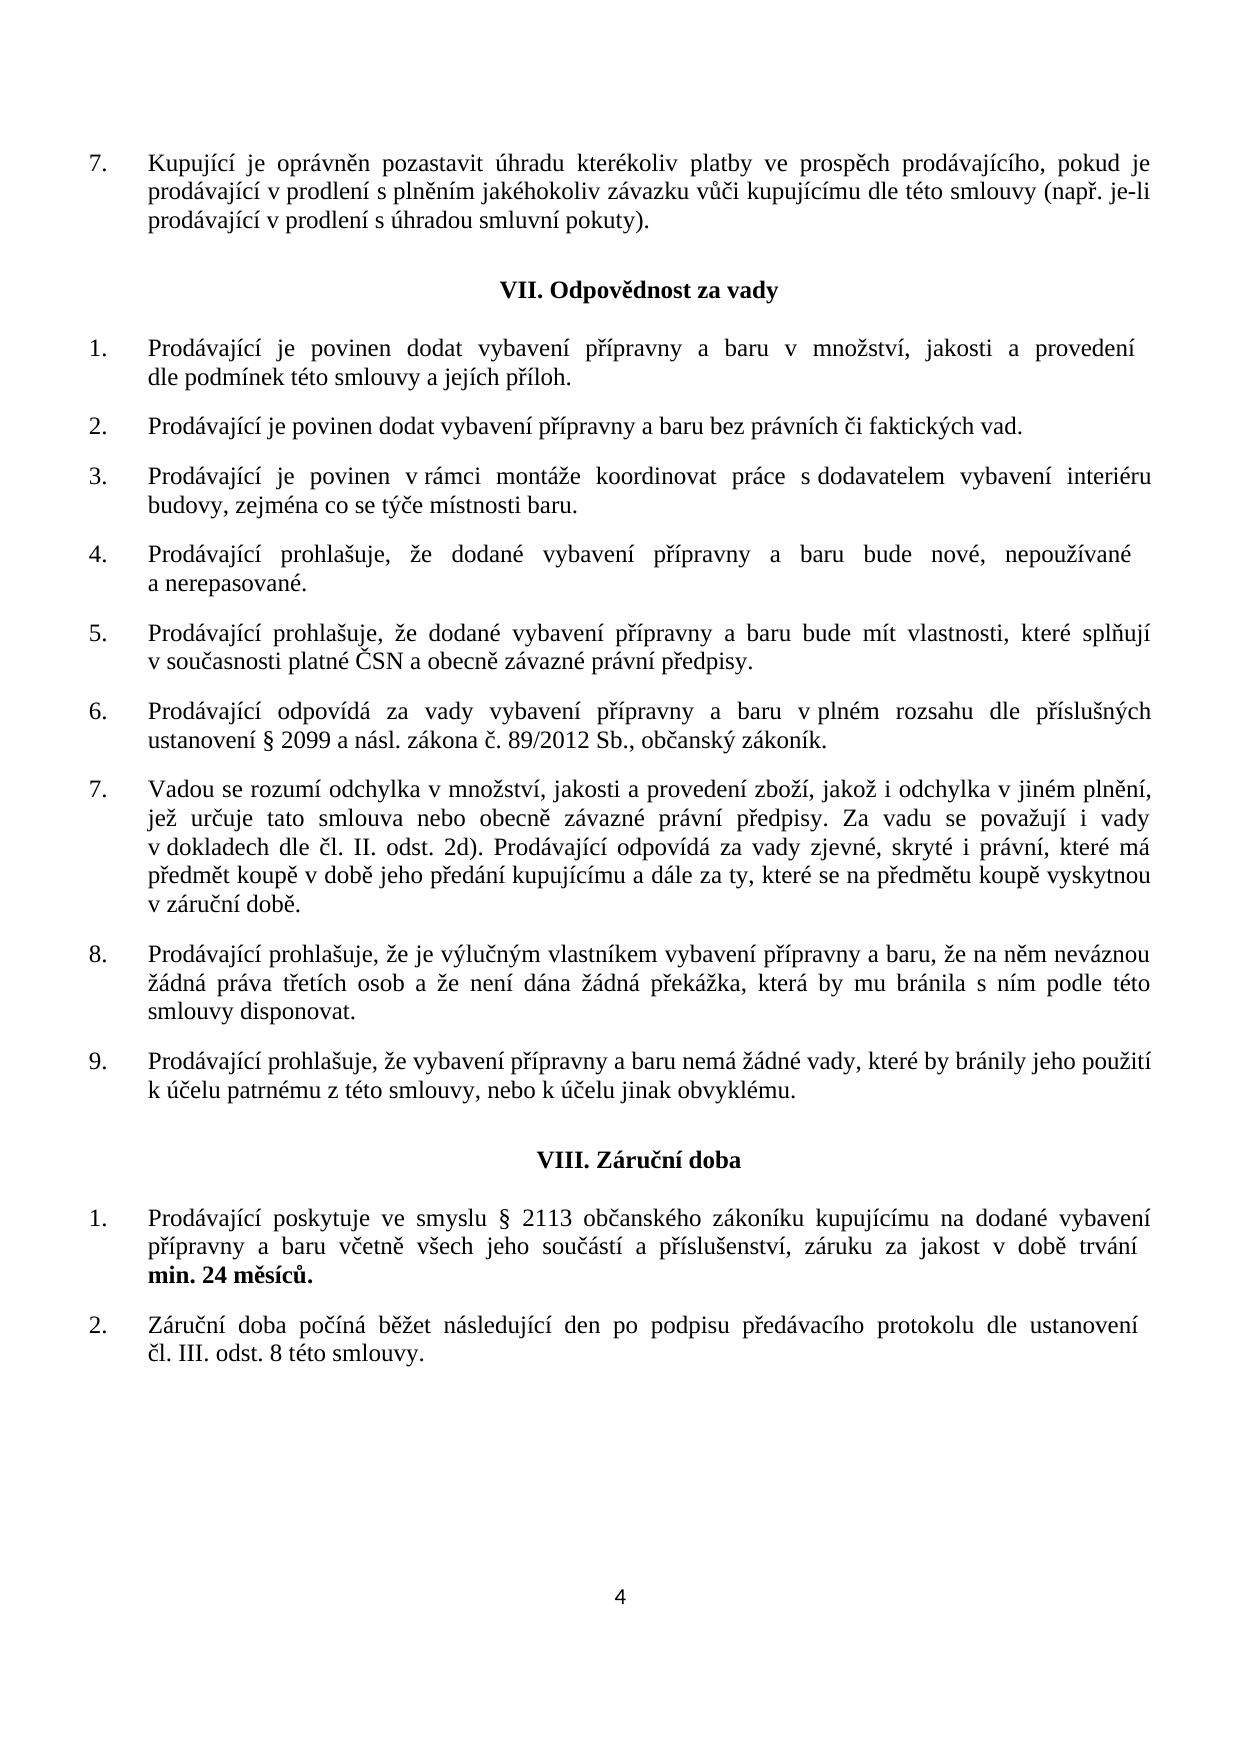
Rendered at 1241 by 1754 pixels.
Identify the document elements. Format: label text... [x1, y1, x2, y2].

list Prodávající prohlašuje, že dodané vybavení přípravny a baru bude nové, nepoužívané a nerepasované. [89, 540, 1152, 597]
list Záruční doba počíná běžet následující den po podpisu předávacího protokolu dle ustanovení čl. III. odst. 8 této smlouvy. [89, 1311, 1152, 1368]
list Prodávající prohlašuje, že vybavení přípravny a baru nemá žádné vady, které by bránily jeho použití k účelu patrnému z této smlouvy, nebo k účelu jinak obvyklému. [89, 1047, 1152, 1105]
list Kupující je oprávněn pozastavit úhradu kterékoliv platby ve prospěch prodávajícího, pokud je prodávající v prodlení s plněním jakéhokoliv závazku vůči kupujícímu dle této smlouvy (např. je-li prodávající v prodlení s úhradou smluvní pokuty). [89, 148, 1152, 234]
list Prodávající prohlašuje, že dodané vybavení přípravny a baru bude mít vlastnosti, které splňují v současnosti platné ČSN a obecně závazné právní předpisy. [89, 618, 1152, 676]
text VIII. Záruční doba [126, 1146, 1152, 1175]
list Prodávající poskytuje ve smyslu § 2113 občanského zákoníku kupujícímu na dodané vybavení přípravny a baru včetně všech jeho součástí a příslušenství, záruku za jakost v době trvání min. 24 měsíců. [89, 1204, 1152, 1290]
text VII. Odpovědnost za vady [126, 276, 1152, 304]
list Vadou se rozumí odchylka v množství, jakosti a provedení zboží, jakož i odchylka v jiném plnění, jež určuje tato smlouva nebo obecně závazné právní předpisy. Za vadu se považují i vady v dokladech dle čl. II. odst. 2d). Prodávající odpovídá za vady zjevné, skryté i právní, které má předmět koupě v době jeho předání kupujícímu a dále za ty, které se na předmětu koupě vyskytnou v záruční době. [89, 775, 1152, 919]
list Prodávající odpovídá za vady vybavení přípravny a baru v plném rozsahu dle příslušných ustanovení § 2099 a násl. zákona č. 89/2012 Sb., občanský zákoník. [89, 697, 1152, 754]
list Prodávající je povinen v rámci montáže koordinovat práce s dodavatelem vybavení interiéru budovy, zejména co se týče místnosti baru. [89, 461, 1152, 519]
list Prodávající je povinen dodat vybavení přípravny a baru bez právních či faktických vad. [89, 412, 1152, 441]
list Prodávající je povinen dodat vybavení přípravny a baru v množství, jakosti a provedení dle podmínek této smlouvy a jejích příloh. [89, 333, 1152, 391]
list Prodávající prohlašuje, že je výlučným vlastníkem vybavení přípravny a baru, že na něm neváznou žádná práva třetích osob a že není dána žádná překážka, která by mu bránila s ním podle této smlouvy disponovat. [89, 940, 1152, 1026]
